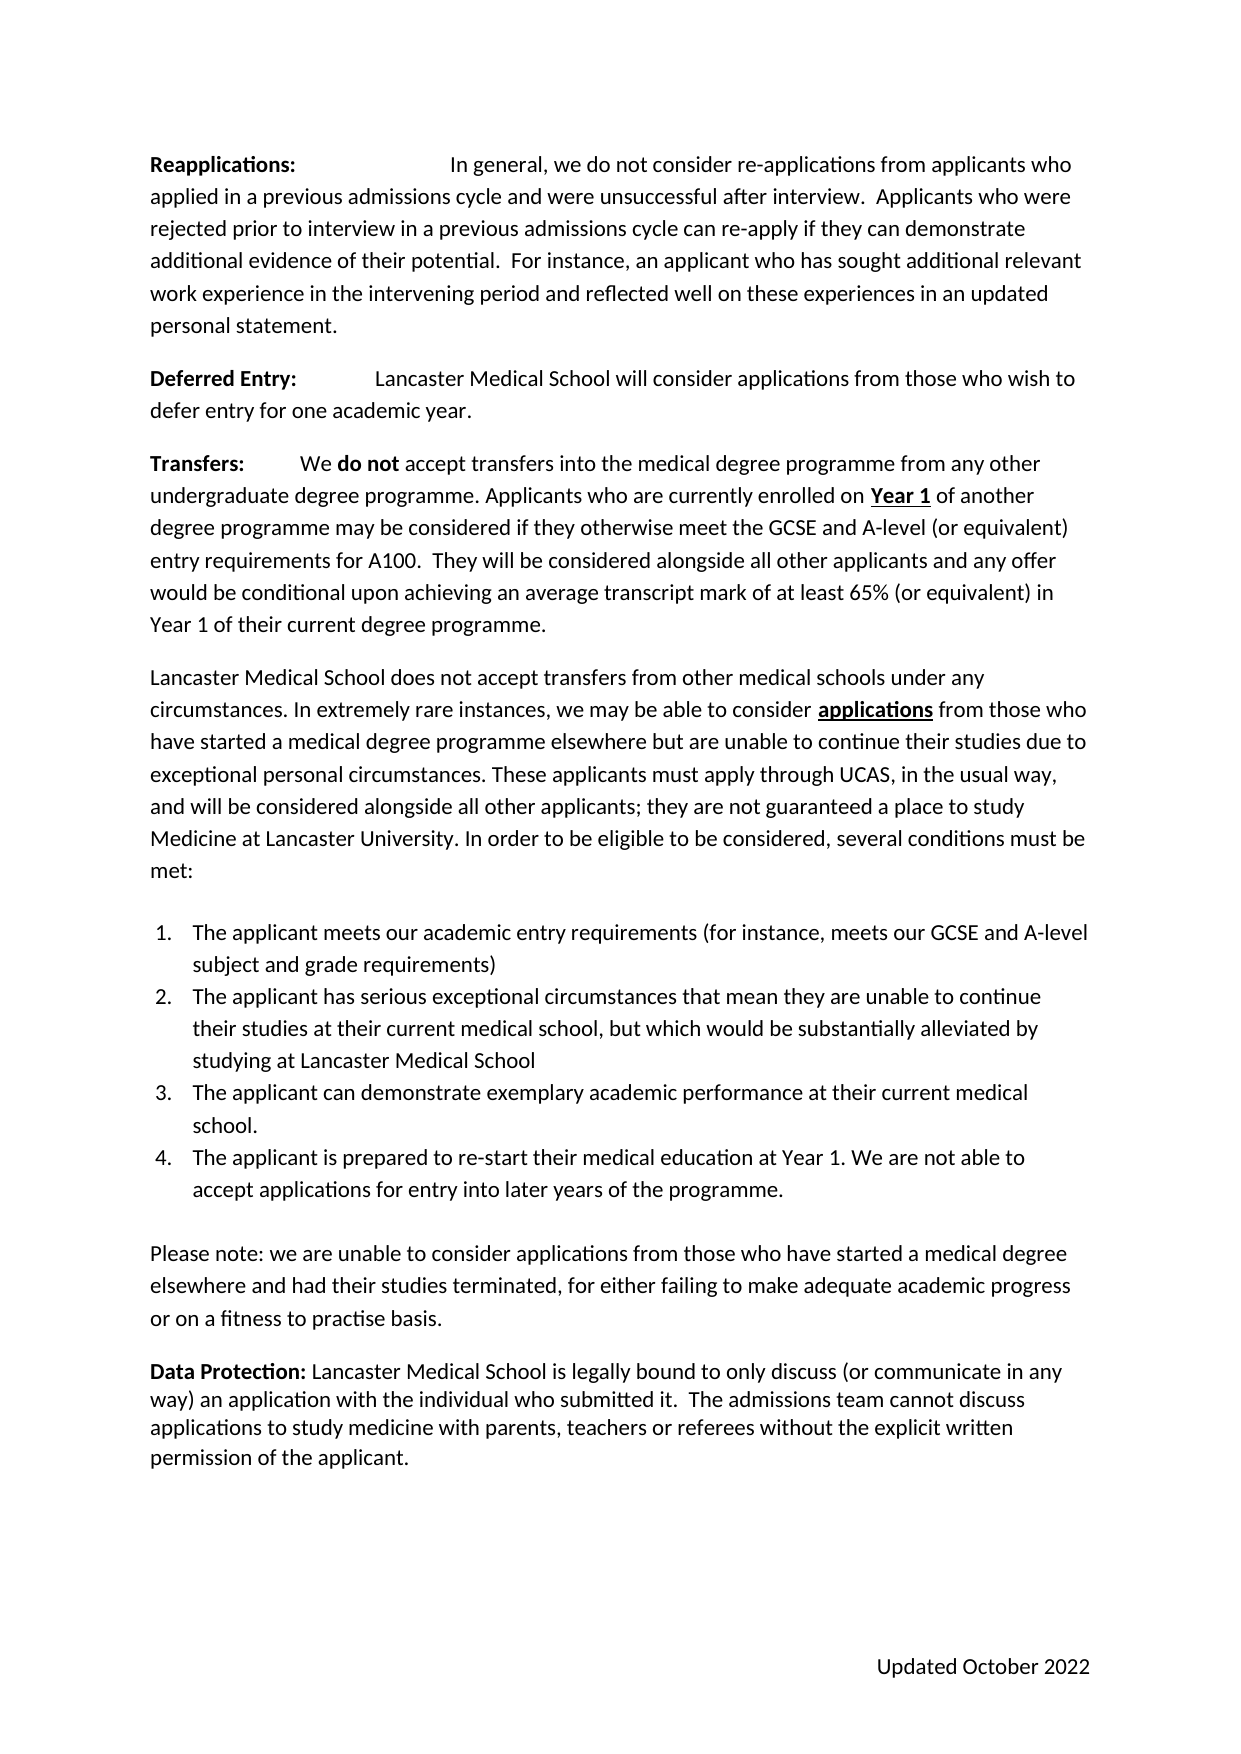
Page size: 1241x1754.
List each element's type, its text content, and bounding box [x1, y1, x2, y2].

text Data Protection: Lancaster Medical School is legally bound to only discuss (or communicate in any way) an application with the individual who submitted it. The admissions team cannot discuss applications to study medicine with parents, teachers or referees without the explicit written permission of the applicant. [150, 1357, 1090, 1471]
text Reapplications: In general, we do not consider re-applications from applicants who applied in a previous admissions cycle and were unsuccessful after interview. Applicants who were rejected prior to interview in a previous admissions cycle can re-apply if they can demonstrate additional evidence of their potential. For instance, an applicant who has sought additional relevant work experience in the intervening period and reflected well on these experiences in an updated personal statement. [150, 150, 1090, 339]
text Deferred Entry: Lancaster Medical School will consider applications from those who wish to defer entry for one academic year. [150, 364, 1090, 424]
text Please note: we are unable to consider applications from those who have started a medical degree elsewhere and had their studies terminated, for either failing to make adequate academic progress or on a fitness to practise basis. [150, 1239, 1090, 1332]
list The applicant meets our academic entry requirements (for instance, meets our GCSE and A-level subject and grade requirements) [155, 918, 1090, 978]
list The applicant has serious exceptional circumstances that mean they are unable to continue their studies at their current medical school, but which would be substantially alleviated by studying at Lancaster Medical School [155, 982, 1090, 1074]
text Transfers: We do not accept transfers into the medical degree programme from any other undergraduate degree programme. Applicants who are currently enrolled on Year 1 of another degree programme may be considered if they otherwise meet the GCSE and A-level (or equivalent) entry requirements for A100. They will be considered alongside all other applicants and any offer would be conditional upon achieving an average transcript mark of at least 65% (or equivalent) in Year 1 of their current degree programme. [150, 449, 1090, 638]
list The applicant can demonstrate exemplary academic performance at their current medical school. [155, 1078, 1090, 1139]
text Lancaster Medical School does not accept transfers from other medical schools under any circumstances. In extremely rare instances, we may be able to consider applications from those who have started a medical degree programme elsewhere but are unable to continue their studies due to exceptional personal circumstances. These applicants must apply through UCAS, in the usual way, and will be considered alongside all other applicants; they are not guaranteed a place to study Medicine at Lancaster University. In order to be eligible to be considered, several conditions must be met: [150, 663, 1090, 884]
list The applicant is prepared to re-start their medical education at Year 1. We are not able to accept applications for entry into later years of the programme. [155, 1143, 1090, 1203]
